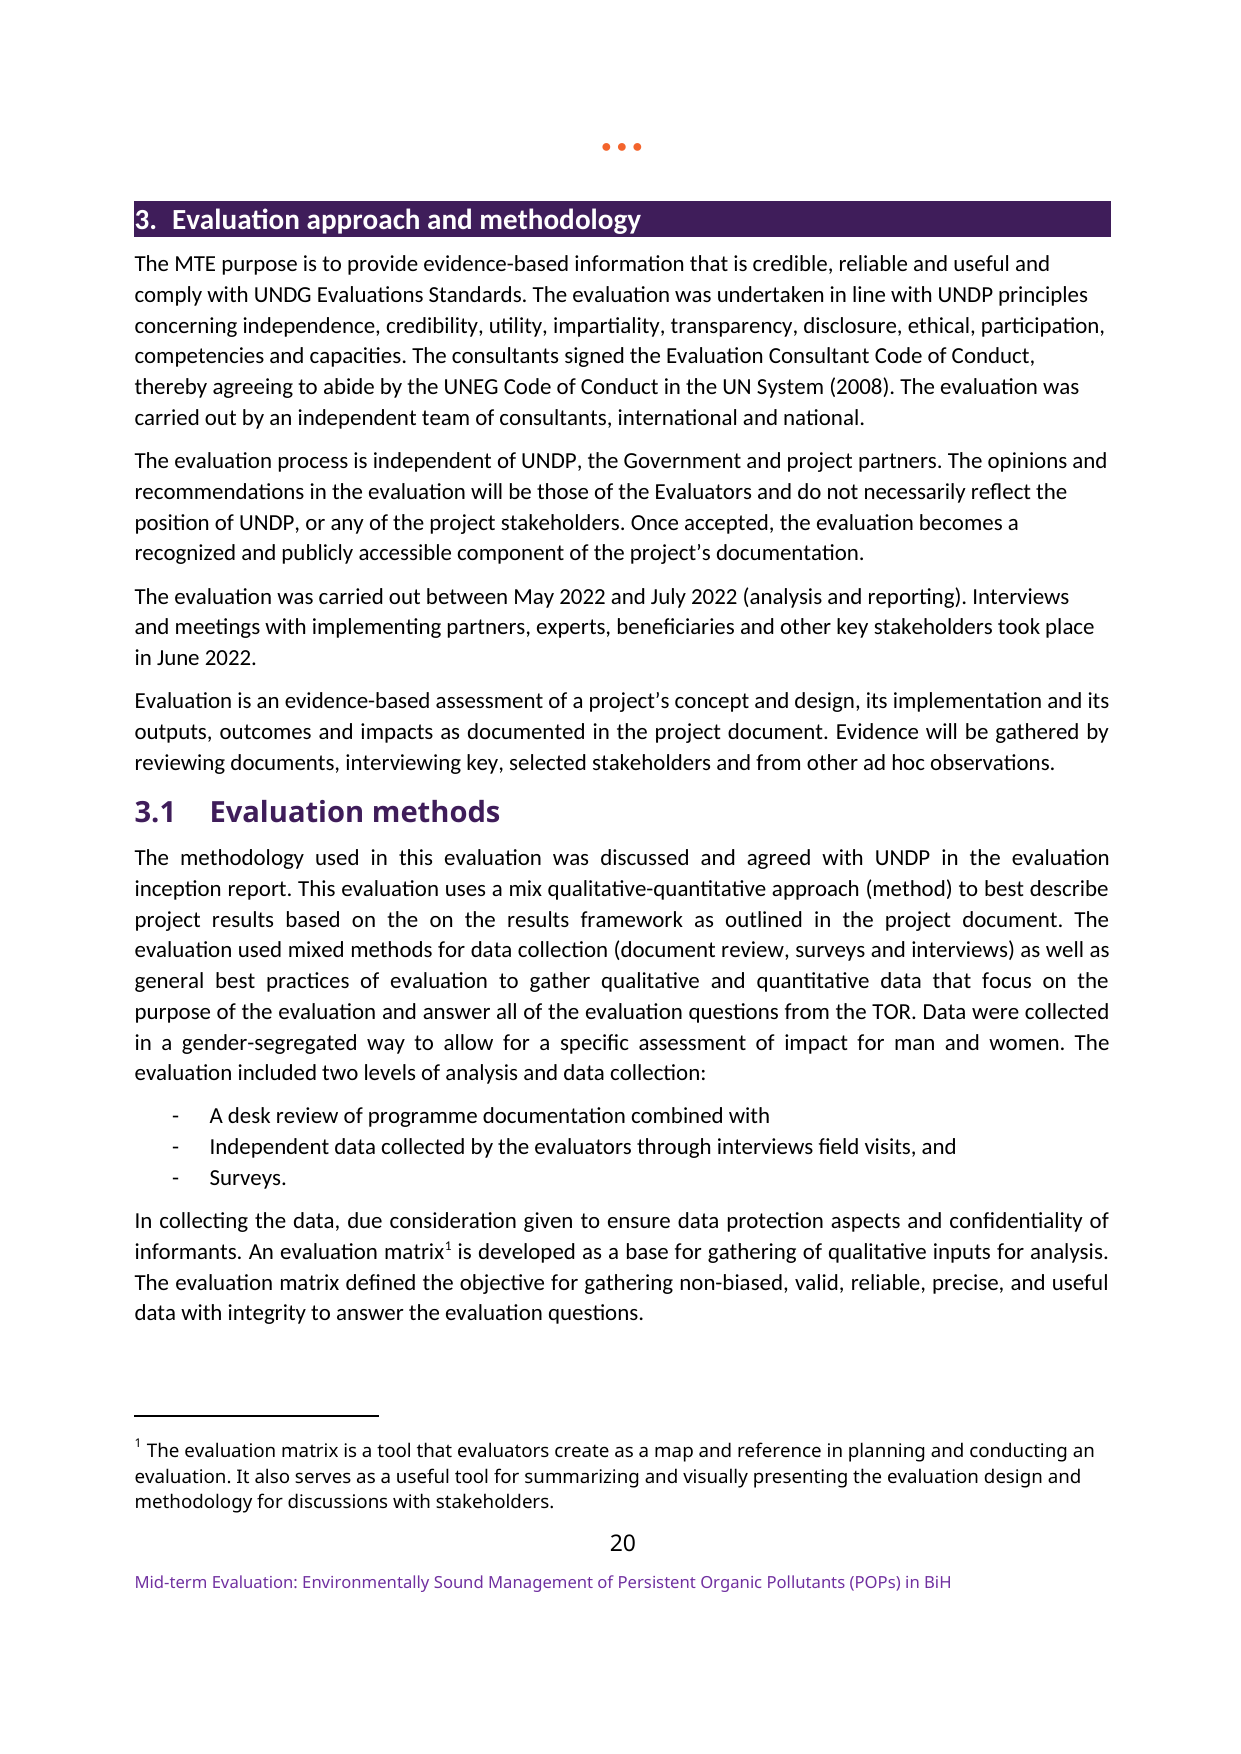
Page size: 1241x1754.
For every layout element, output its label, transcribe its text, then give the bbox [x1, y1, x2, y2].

subtitle Evaluation methods [134, 791, 1111, 831]
list Surveys. [172, 1163, 1111, 1191]
list Independent data collected by the evaluators through interviews field visits, and [172, 1132, 1111, 1160]
subtitle Evaluation approach and methodology [134, 201, 1111, 237]
text In collecting the data, due consideration given to ensure data protection aspects and confidentiality of informants. An evaluation matrix is developed as a base for gathering of qualitative inputs for analysis. The evaluation matrix defined the objective for gathering non-biased, valid, reliable, precise, and useful data with integrity to answer the evaluation questions. [134, 1206, 1111, 1327]
text The methodology used in this evaluation was discussed and agreed with UNDP in the evaluation inception report. This evaluation uses a mix qualitative-quantitative approach (method) to best describe project results based on the on the results framework as outlined in the project document. The evaluation used mixed methods for data collection (document review, surveys and interviews) as well as general best practices of evaluation to gather qualitative and quantitative data that focus on the purpose of the evaluation and answer all of the evaluation questions from the TOR. Data were collected in a gender-segregated way to allow for a specific assessment of impact for man and women. The evaluation included two levels of analysis and data collection: [134, 843, 1111, 1086]
list A desk review of programme documentation combined with [172, 1102, 1111, 1130]
text Evaluation is an evidence-based assessment of a project’s concept and design, its implementation and its outputs, outcomes and impacts as documented in the project document. Evidence will be gathered by reviewing documents, interviewing key, selected stakeholders and from other ad hoc observations. [134, 686, 1111, 776]
text The evaluation process is independent of UNDP, the Government and project partners. The opinions and recommendations in the evaluation will be those of the Evaluators and do not necessarily reflect the position of UNDP, or any of the project stakeholders. Once accepted, the evaluation becomes a recognized and publicly accessible component of the project’s documentation. [134, 446, 1111, 567]
text The evaluation was carried out between May 2022 and July 2022 (analysis and reporting). Interviews and meetings with implementing partners, experts, beneficiaries and other key stakeholders took place in June 2022. [134, 582, 1111, 671]
text The MTE purpose is to provide evidence-based information that is credible, reliable and useful and comply with UNDG Evaluations Standards. The evaluation was undertaken in line with UNDP principles concerning independence, credibility, utility, impartiality, transparency, disclosure, ethical, participation, competencies and capacities. The consultants signed the Evaluation Consultant Code of Conduct, thereby agreeing to abide by the UNEG Code of Conduct in the UN System (2008). The evaluation was carried out by an independent team of consultants, international and national. [134, 249, 1111, 431]
